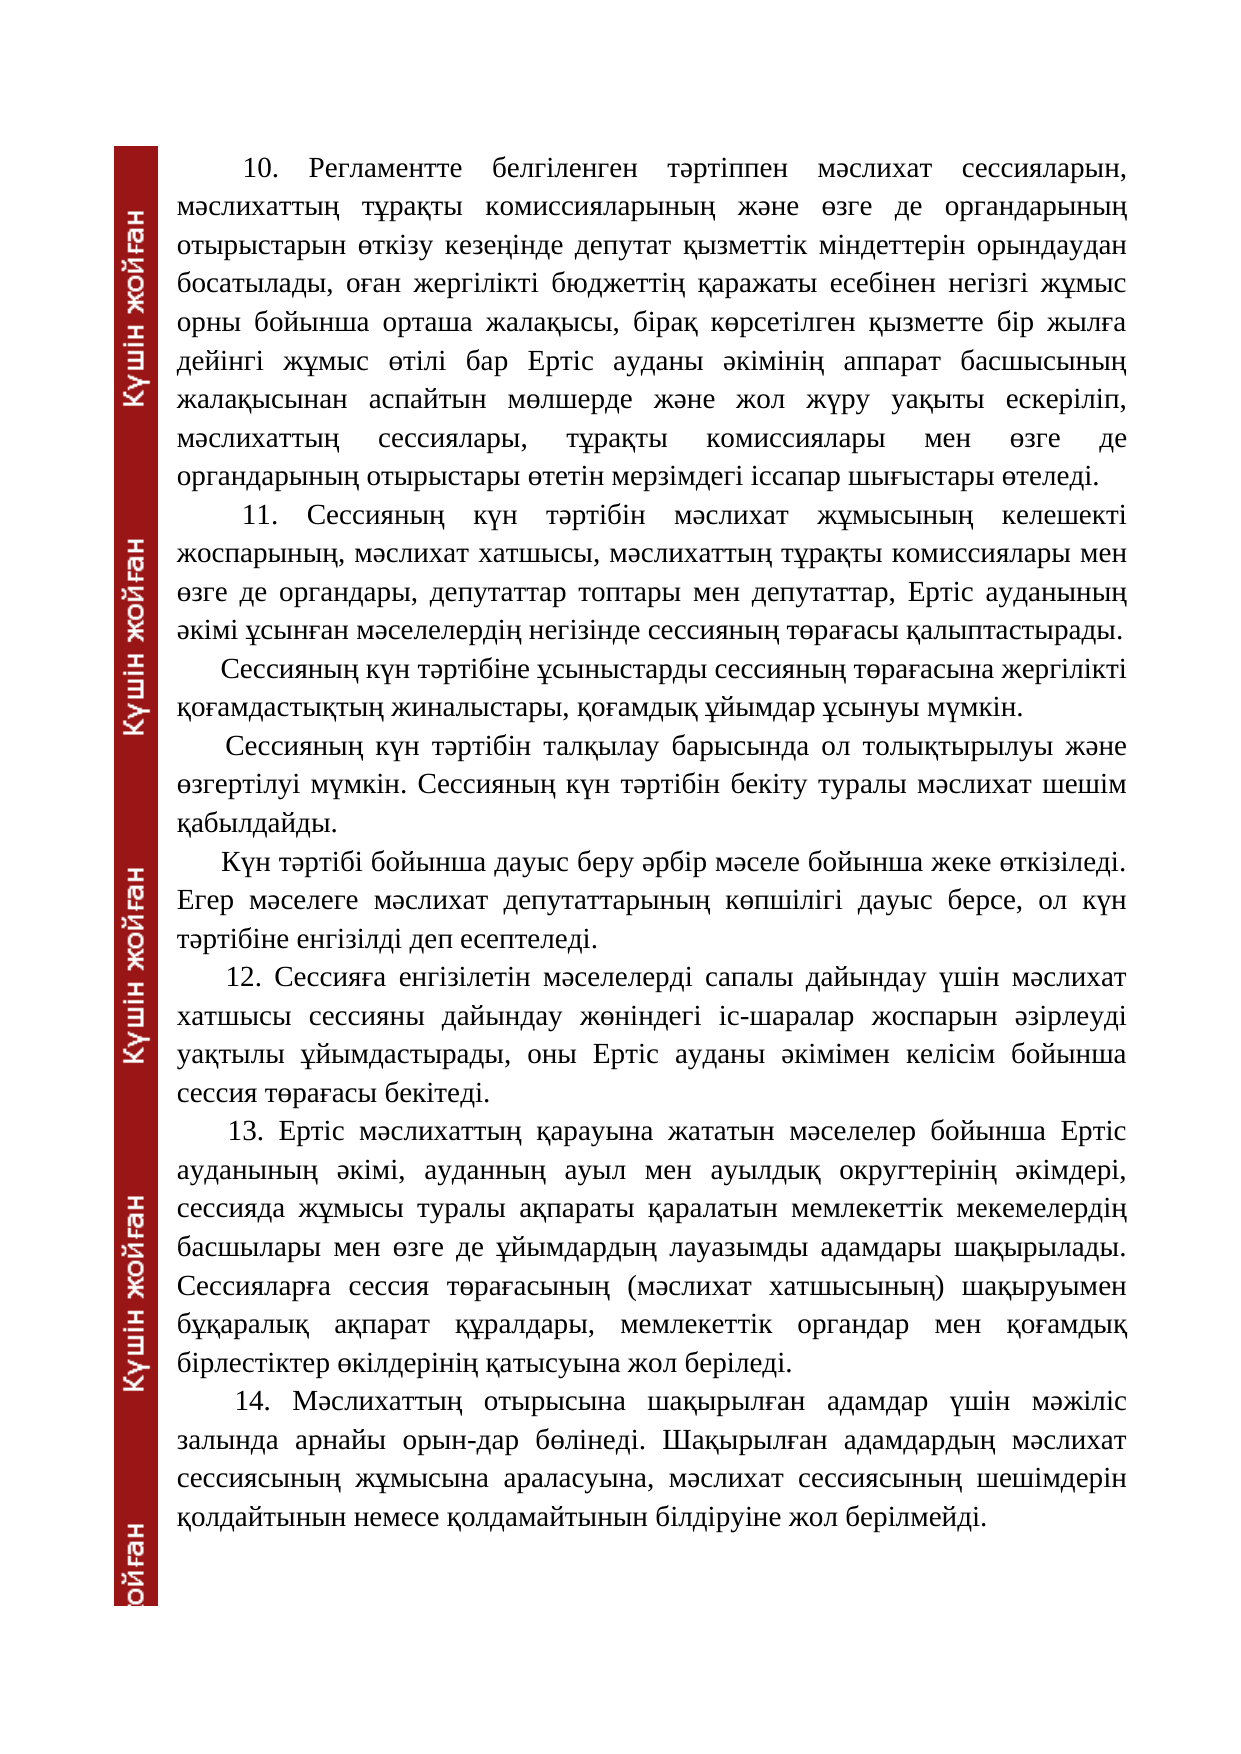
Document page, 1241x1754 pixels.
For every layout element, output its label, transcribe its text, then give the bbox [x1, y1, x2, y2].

text 10. Регламентте белгіленген тәртіппен мәслихат сессияларын, мәслихаттың тұрақты комиссияларының және өзге де органдарының отырыстарын өткізу кезеңінде депутат қызметтік міндеттерін орындаудан босатылады, оған жергілікті бюджеттің қаражаты есебінен негізгі жұмыс орны бойынша орташа жалақысы, бірақ көрсетілген қызметте бір жылға дейінгі жұмыс өтілі бар Ертіс ауданы әкімінің аппарат басшысының жалақысынан аспайтын мөлшерде және жол жүру уақыты ескеріліп, мәслихаттың сессиялары, тұрақты комиссиялары мен өзге де органдарының отырыстары өтетін мерзімдегі іссапар шығыстары өтеледі. [112, 150, 1128, 492]
picture [114, 1108, 158, 1113]
picture [114, 723, 158, 728]
text Сессияның күн тәртібіне ұсыныстарды сессияның төрағасына жергілікті қоғамдастықтың жиналыстары, қоғамдық ұйымдар ұсынуы мүмкін. [112, 651, 1128, 723]
text 11. Сессияның күн тәртібін мәслихат жұмысының келешекті жоспарының, мәслихат хатшысы, мәслихаттың тұрақты комиссиялары мен өзге де органдары, депутаттар топтары мен депутаттар, Ертіс ауданының әкімі ұсынған мәселелердің негізінде сессияның төрағасы қалыптастырады. [112, 497, 1128, 646]
text Сессияның күн тәртібін талқылау барысында ол толықтырылуы және өзгертілуі мүмкін. Сессияның күн тәртібін бекіту туралы мәслихат шешім қабылдайды. [112, 728, 1128, 839]
picture [114, 1378, 158, 1383]
text Күн тәртібі бойынша дауыс беру әрбір мәселе бойынша жеке өткізіледі. Егер мәселеге мәслихат депутаттарының көпшілігі дауыс берсе, ол күн тәртібіне енгізілді деп есептеледі. [112, 844, 1128, 954]
picture [114, 492, 158, 497]
text 13. Ертіс мәслихаттың қарауына жататын мәселелер бойынша Ертіс ауданының әкімі, ауданның ауыл мен ауылдық округтерінің әкімдері, сессияда жұмысы туралы ақпараты қаралатын мемлекеттік мекемелердің басшылары мен өзге де ұйымдардың лауазымды адамдары шақырылады. Сессияларға сессия төрағасының (мәслихат хатшысының) шақыруымен бұқаралық ақпарат құралдары, мемлекеттік органдар мен қоғамдық бірлестіктер өкілдерінің қатысуына жол беріледі. [112, 1113, 1128, 1378]
picture [114, 954, 158, 959]
picture [114, 646, 158, 651]
text 14. Мәслихаттың отырысына шақырылған адамдар үшін мәжіліс залында арнайы орын-дар бөлінеді. Шақырылған адамдардың мәслихат сессиясының жұмысына араласуына, мәслихат сессиясының шешімдерін қолдайтынын немесе қолдамайтынын білдіруіне жол берілмейді. [112, 1383, 1128, 1532]
picture [114, 839, 158, 844]
picture [114, 146, 158, 150]
picture [114, 1532, 158, 1606]
text 12. Сессияға енгізілетін мәселелерді сапалы дайындау үшін мәслихат хатшысы сессияны дайындау жөніндегі іс-шаралар жоспарын әзірлеуді уақтылы ұйымдастырады, оны Ертіс ауданы әкімімен келісім бойынша сессия төрағасы бекітеді. [112, 959, 1128, 1108]
